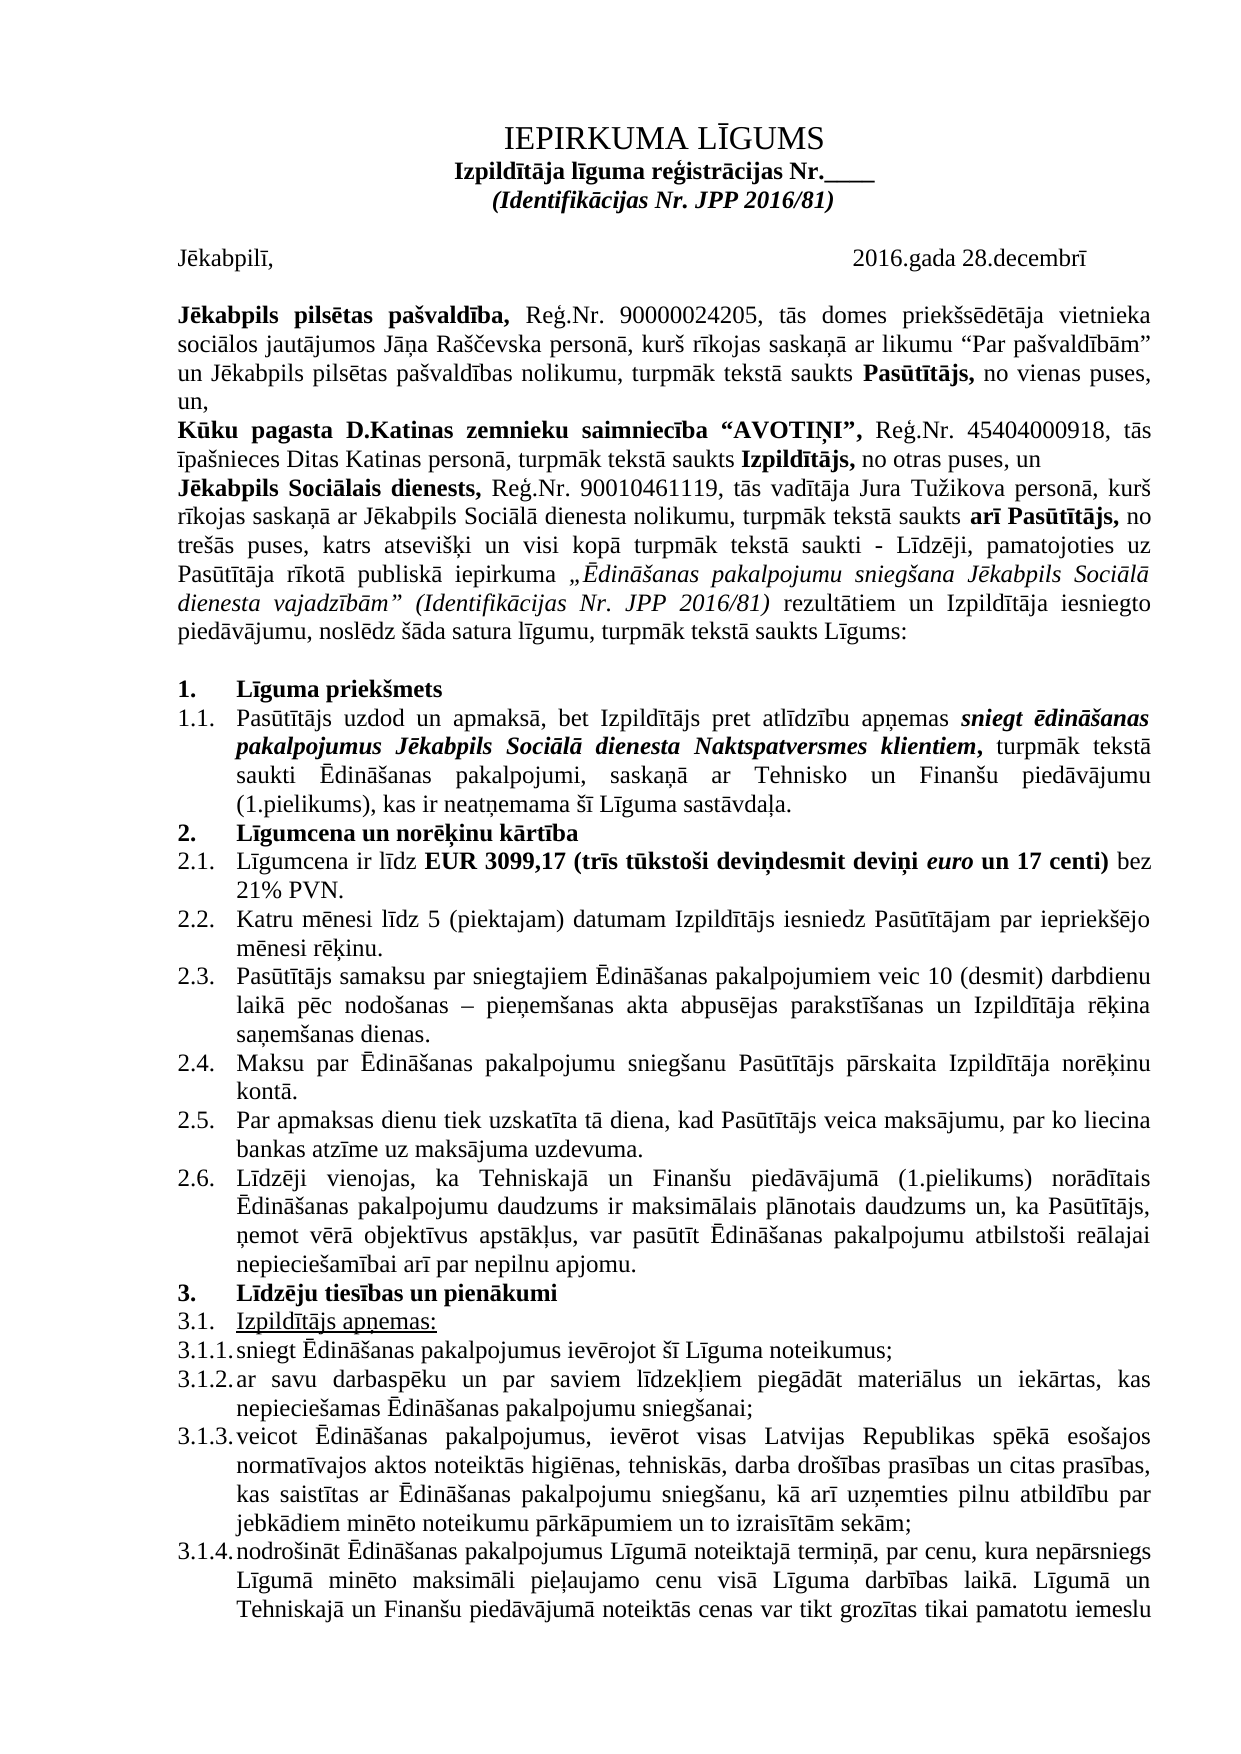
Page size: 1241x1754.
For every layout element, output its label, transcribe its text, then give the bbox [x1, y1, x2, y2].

text Izpildītāja līguma reģistrācijas Nr.____ [177, 156, 1152, 185]
text Kūku pagasta D.Katinas zemnieku saimniecība “AVOTIŅI”, Reģ.Nr. 45404000918, tās īpašnieces Ditas Katinas personā, turpmāk tekstā saukts Izpildītājs, no otras puses, un [177, 415, 1152, 473]
list Izpildītājs apņemas: [177, 1306, 1152, 1335]
list Pasūtītājs samaksu par sniegtajiem Ēdināšanas pakalpojumiem veic 10 (desmit) darbdienu laikā pēc nodošanas – pieņemšanas akta abpusējas parakstīšanas un Izpildītāja rēķina saņemšanas dienas. [177, 961, 1152, 1048]
list sniegt Ēdināšanas pakalpojumus ievērojot šī Līguma noteikumus; [177, 1335, 1152, 1364]
list Par apmaksas dienu tiek uzskatīta tā diena, kad Pasūtītājs veica maksājumu, par ko liecina bankas atzīme uz maksājuma uzdevuma. [177, 1105, 1152, 1163]
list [177, 1536, 1152, 1623]
text Jēkabpilī, 2016.gada 28.decembrī [177, 243, 1152, 271]
list Katru mēnesi līdz 5 (piektajam) datumam Izpildītājs iesniedz Pasūtītājam par iepriekšējo mēnesi rēķinu. [177, 904, 1152, 961]
text 2. Līgumcena un norēķinu kārtība [177, 818, 1152, 846]
list Pasūtītājs uzdod un apmaksā, bet Izpildītājs pret atlīdzību apņemas sniegt ēdināšanas pakalpojumus Jēkabpils Sociālā dienesta Naktspatversmes klientiem, turpmāk tekstā saukti Ēdināšanas pakalpojumi, saskaņā ar Tehnisko un Finanšu piedāvājumu (1.pielikums), kas ir neatņemama šī Līguma sastāvdaļa. [177, 703, 1152, 818]
text IEPIRKUMA LĪGUMS [177, 118, 1152, 156]
list Līdzēji vienojas, ka Tehniskajā un Finanšu piedāvājumā (1.pielikums) norādītais Ēdināšanas pakalpojumu daudzums ir maksimālais plānotais daudzums un, ka Pasūtītājs, ņemot vērā objektīvus apstākļus, var pasūtīt Ēdināšanas pakalpojumu atbilstoši reālajai nepieciešamībai arī par nepilnu apjomu. [177, 1163, 1152, 1278]
list Līdzēju tiesības un pienākumi [177, 1278, 1152, 1306]
list Maksu par Ēdināšanas pakalpojumu sniegšanu Pasūtītājs pārskaita Izpildītāja norēķinu kontā. [177, 1048, 1152, 1105]
list veicot Ēdināšanas pakalpojumus, ievērot visas Latvijas Republikas spēkā esošajos normatīvajos aktos noteiktās higiēnas, tehniskās, darba drošības prasības un citas prasības, kas saistītas ar Ēdināšanas pakalpojumu sniegšanu, kā arī uzņemties pilnu atbildību par jebkādiem minēto noteikumu pārkāpumiem un to izraisītām sekām; [177, 1421, 1152, 1536]
text (Identifikācijas Nr. JPP 2016/81) [177, 185, 1152, 214]
list Līgumcena ir līdz EUR 3099,17 (trīs tūkstoši deviņdesmit deviņi euro un 17 centi) bez 21% PVN. [177, 846, 1152, 904]
list ar savu darbaspēku un par saviem līdzekļiem piegādāt materiālus un iekārtas, kas nepieciešamas Ēdināšanas pakalpojumu sniegšanai; [177, 1364, 1152, 1421]
text Jēkabpils pilsētas pašvaldība, Reģ.Nr. 90000024205, tās domes priekšsēdētāja vietnieka sociālos jautājumos Jāņa Raščevska personā, kurš rīkojas saskaņā ar likumu “Par pašvaldībām” un Jēkabpils pilsētas pašvaldības nolikumu, turpmāk tekstā saukts Pasūtītājs, no vienas puses, un, [177, 300, 1152, 415]
text 1. Līguma priekšmets [177, 674, 1152, 703]
text Jēkabpils Sociālais dienests, Reģ.Nr. 90010461119, tās vadītāja Jura Tužikova personā, kurš rīkojas saskaņā ar Jēkabpils Sociālā dienesta nolikumu, turpmāk tekstā saukts arī Pasūtītājs, no trešās puses, katrs atsevišķi un visi kopā turpmāk tekstā saukti - Līdzēji, pamatojoties uz Pasūtītāja rīkotā publiskā iepirkuma „Ēdināšanas pakalpojumu sniegšana Jēkabpils Sociālā dienesta vajadzībām” (Identifikācijas Nr. JPP 2016/81) rezultātiem un Izpildītāja iesniegto piedāvājumu, noslēdz šāda satura līgumu, turpmāk tekstā saukts Līgums: [177, 473, 1152, 645]
